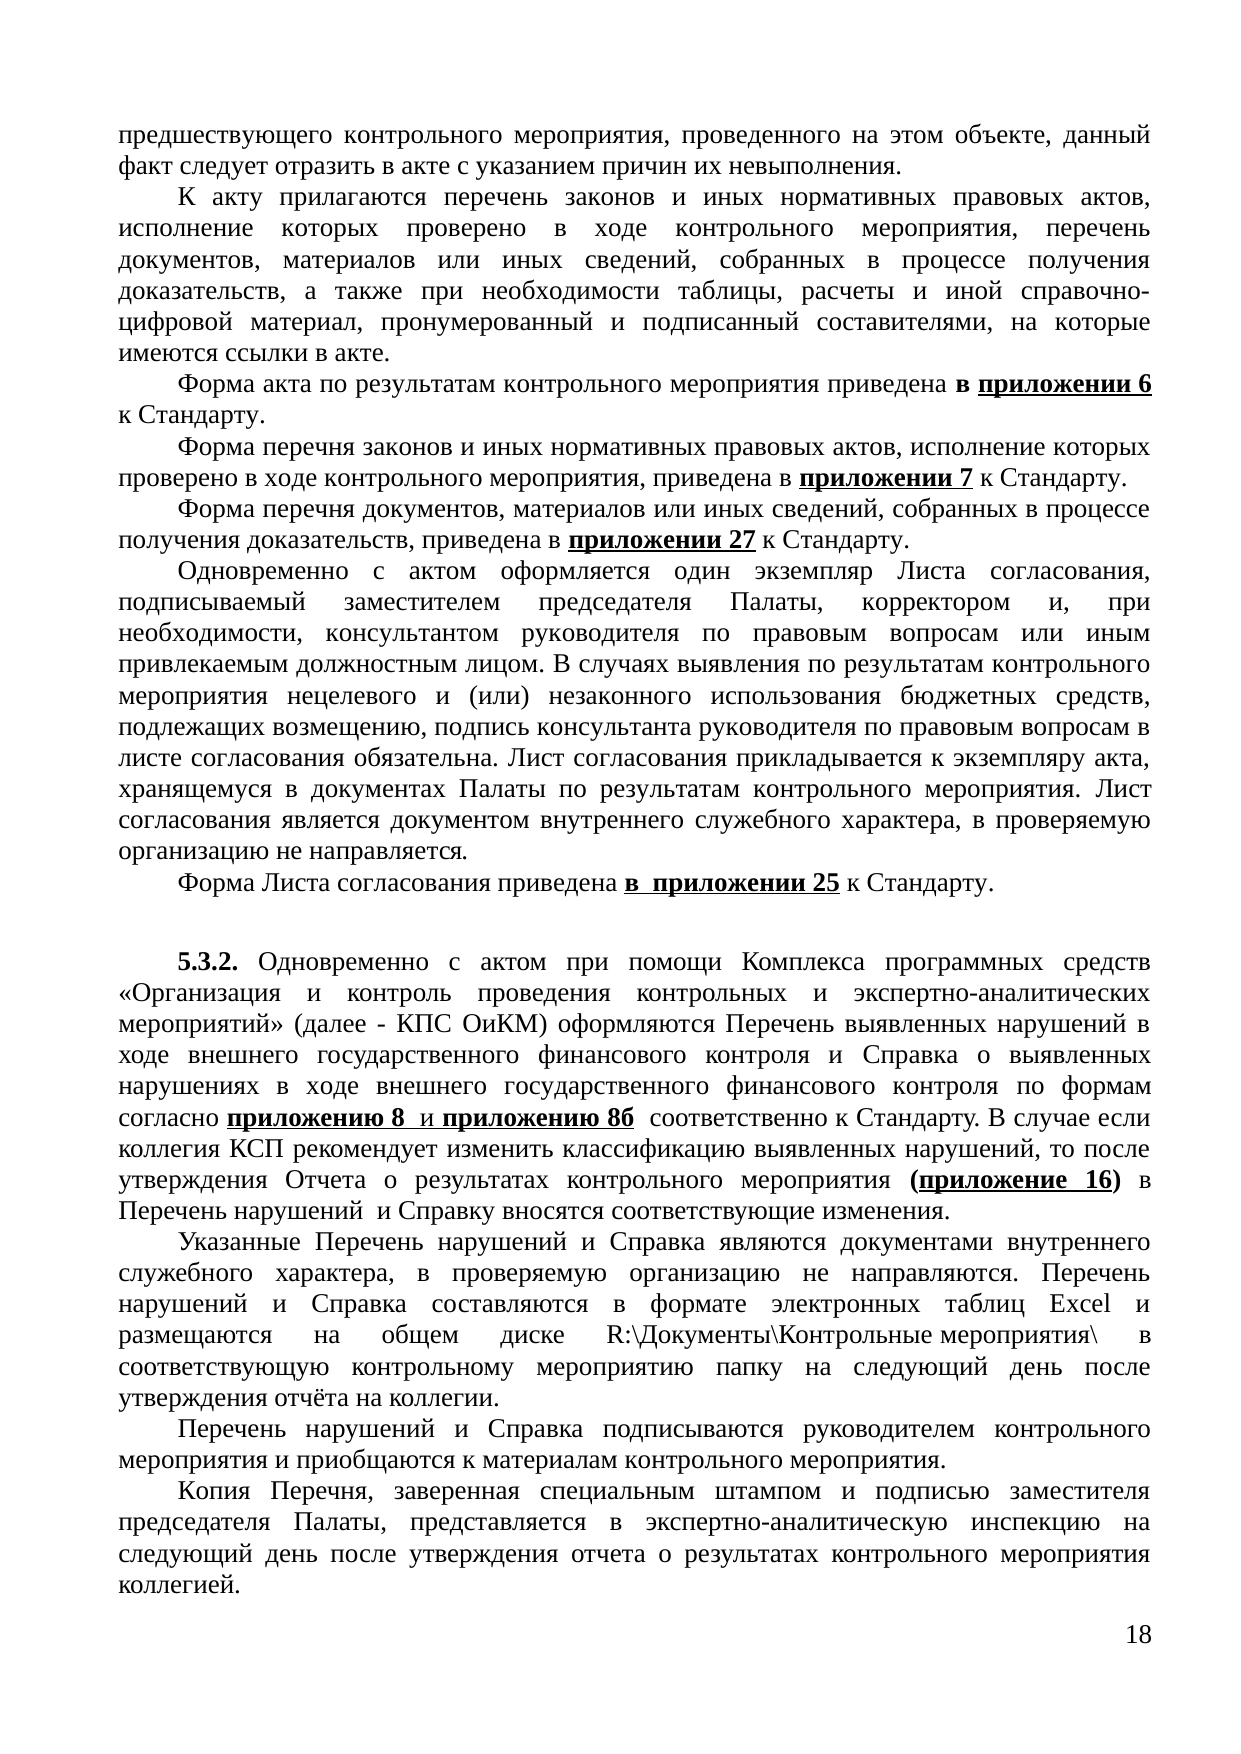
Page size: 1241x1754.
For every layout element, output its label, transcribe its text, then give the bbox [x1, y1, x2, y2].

text Указанные Перечень нарушений и Справка являются документами внутреннего служебного характера, в проверяемую организацию не направляются. Перечень нарушений и Справка составляются в формате электронных таблиц Excel и размещаются на общем диске R:\Документы\Контрольные мероприятия\ в соответствующую контрольному мероприятию папку на следующий день после утверждения отчёта на коллегии. [118, 1225, 1152, 1412]
text Одновременно с актом оформляется один экземпляр Листа согласования, подписываемый заместителем председателя Палаты, корректором и, при необходимости, консультантом руководителя по правовым вопросам или иным привлекаемым должностным лицом. В случаях выявления по результатам контрольного мероприятия нецелевого и (или) незаконного использования бюджетных средств, подлежащих возмещению, подпись консультанта руководителя по правовым вопросам в листе согласования обязательна. Лист согласования прикладывается к экземпляру акта, хранящемуся в документах Палаты по результатам контрольного мероприятия. Лист согласования является документом внутреннего служебного характера, в проверяемую организацию не направляется. [118, 554, 1152, 866]
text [118, 118, 1152, 180]
text К акту прилагаются перечень законов и иных нормативных правовых актов, исполнение которых проверено в ходе контрольного мероприятия, перечень документов, материалов или иных сведений, собранных в процессе получения доказательств, а также при необходимости таблицы, расчеты и иной справочно-цифровой материал, пронумерованный и подписанный составителями, на которые имеются ссылки в акте. [118, 180, 1152, 367]
text Форма Листа согласования приведена в приложении 25 к Стандарту. [118, 866, 1152, 897]
text Форма перечня документов, материалов или иных сведений, собранных в процессе получения доказательств, приведена в приложении 27 к Стандарту. [118, 492, 1152, 554]
text Форма акта по результатам контрольного мероприятия приведена в приложении 6 к Стандарту. [118, 367, 1152, 429]
text Форма перечня законов и иных нормативных правовых актов, исполнение которых проверено в ходе контрольного мероприятия, приведена в приложении 7 к Стандарту. [118, 429, 1152, 492]
text 5.3.2. Одновременно с актом при помощи Комплекса программных средств «Организация и контроль проведения контрольных и экспертно-аналитических мероприятий» (далее - КПС ОиКМ) оформляются Перечень выявленных нарушений в ходе внешнего государственного финансового контроля и Справка о выявленных нарушениях в ходе внешнего государственного финансового контроля по формам согласно приложению 8 и приложению 8б соответственно к Стандарту. В случае если коллегия КСП рекомендует изменить классификацию выявленных нарушений, то после утверждения Отчета о результатах контрольного мероприятия (приложение 16) в Перечень нарушений и Справку вносятся соответствующие изменения. [118, 945, 1152, 1225]
text Перечень нарушений и Справка подписываются руководителем контрольного мероприятия и приобщаются к материалам контрольного мероприятия. [118, 1412, 1152, 1474]
text Копия Перечня, заверенная специальным штампом и подписью заместителя председателя Палаты, представляется в экспертно-аналитическую инспекцию на следующий день после утверждения отчета о результатах контрольного мероприятия коллегией. [118, 1474, 1152, 1599]
